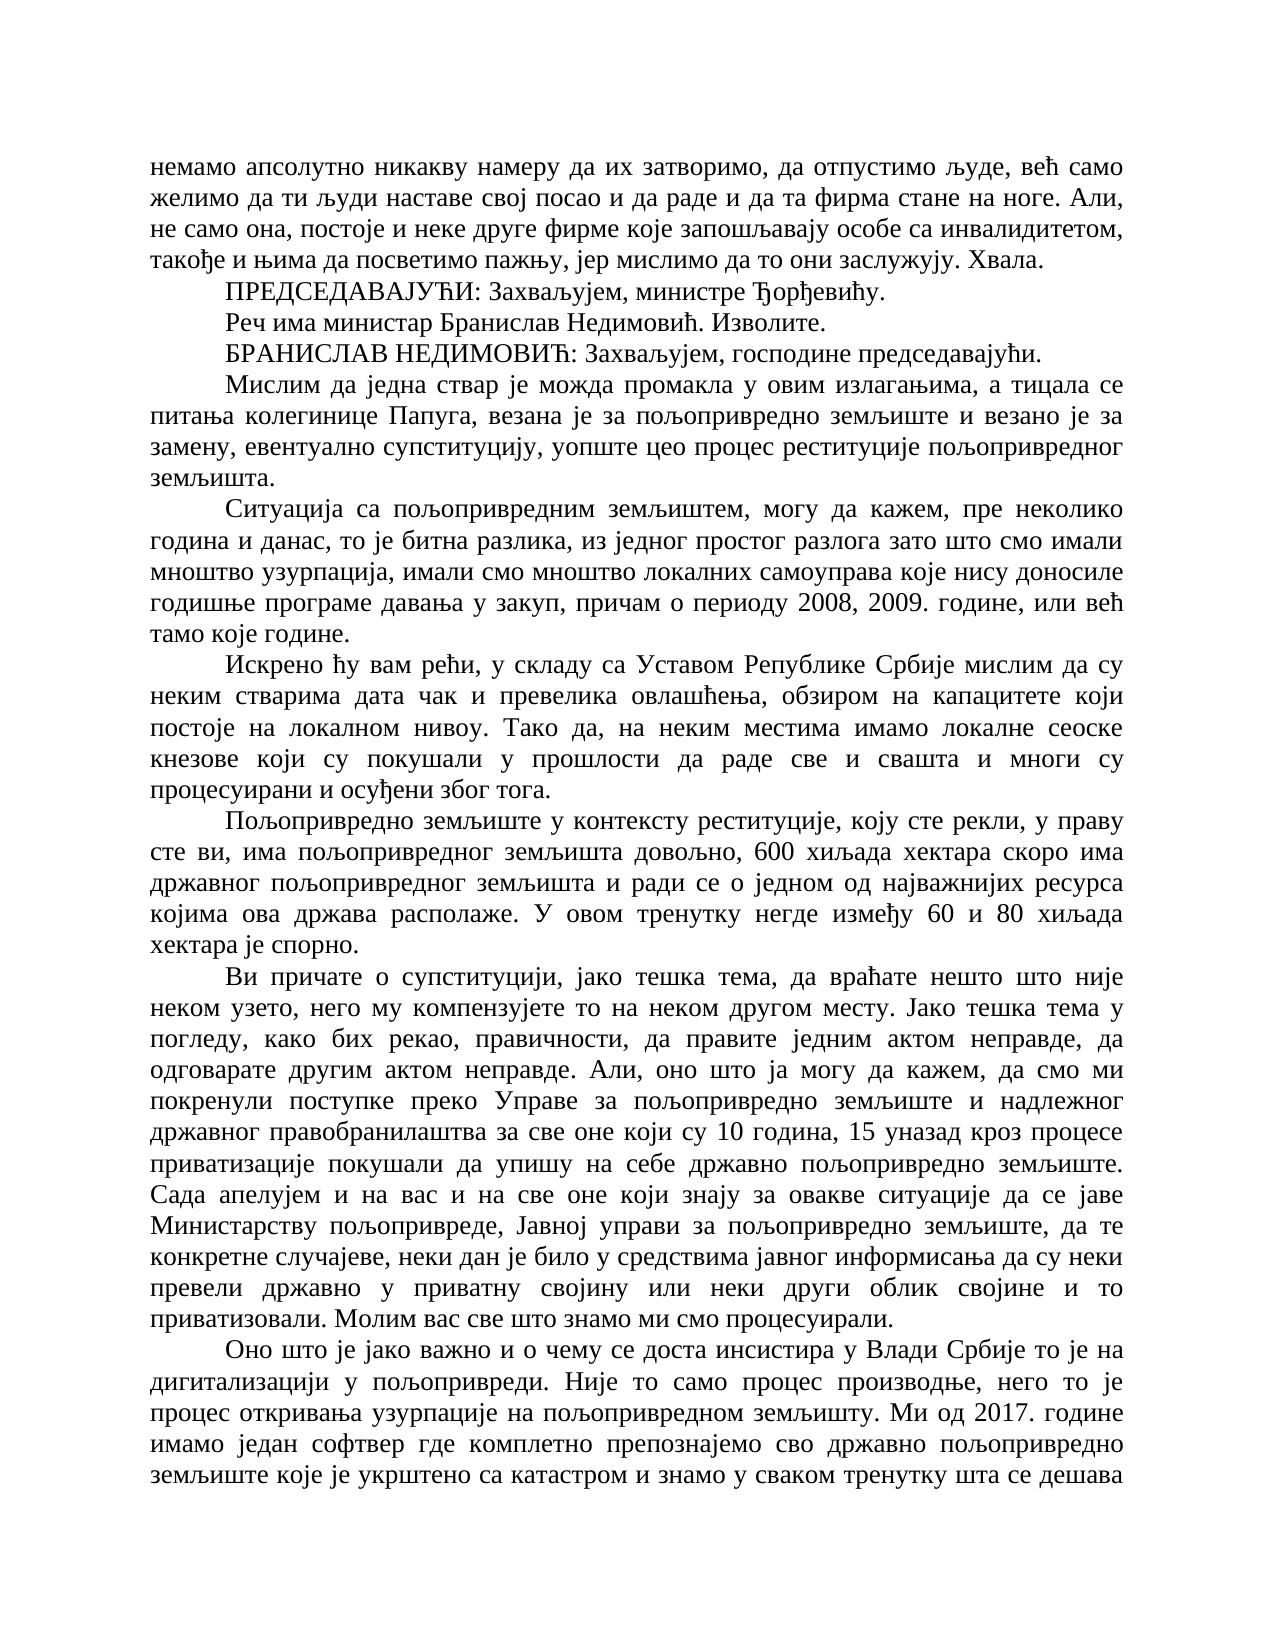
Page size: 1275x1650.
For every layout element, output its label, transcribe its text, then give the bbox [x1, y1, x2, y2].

text БРАНИСЛАВ НЕДИМОВИЋ: Захваљујем, господине председавајући. [150, 337, 1125, 368]
text Ситуација са пољопривредним земљиштем, могу да кажем, пре неколико година и данас, то је битна разлика, из једног простог разлога зато што смо имали мноштво узурпација, имали смо мноштво локалних самоуправа које нису доносиле годишње програме давања у закуп, причам о периоду 2008, 2009. године, или већ тамо које године. [150, 493, 1125, 648]
text Мислим да једна ствар је можда промакла у овим излагањима, а тицала се питања колегинице Папуга, везана је за пољопривредно земљиште и везано је за замену, евентуално супституцију, уопште цео процес реституције пољопривредног земљишта. [150, 368, 1125, 493]
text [150, 1333, 1125, 1489]
text Ви причате о супституцији, јако тешка тема, да враћате нешто што није неком узето, него му компензујете то на неком другом месту. Јако тешка тема у погледу, како бих рекао, правичности, да правите једним актом неправде, да одговарате другим актом неправде. Али, оно што ја могу да кажем, да смо ми покренули поступке преко Управе за пољопривредно земљиште и надлежног државног правобранилаштва за све оне који су 10 година, 15 уназад кроз процесе приватизације покушали да упишу на себе државно пољопривредно земљиште. Сада апелујем и на вас и на све оне који знају за овакве ситуације да се јаве Министарству пољопривреде, Јавној управи за пољопривредно земљиште, да те конкретне случајеве, неки дан је било у средствима јавног информисања да су неки превели државно у приватну својину или неки други облик својине и то приватизовали. Молим вас све што знамо ми смо процесуирали. [150, 960, 1125, 1333]
text Пољопривредно земљиште у контексту реституције, коју сте рекли, у праву сте ви, има пољопривредног земљишта довољно, 600 хиљада хектара скоро има државног пољопривредног земљишта и ради се о једном од најважнијих ресурса којима ова држава располаже. У овом тренутку негде између 60 и 80 хиљада хектара је спорно. [150, 804, 1125, 960]
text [150, 150, 1125, 274]
text ПРЕДСЕДАВАЈУЋИ: Захваљујем, министре Ђорђевићу. [150, 274, 1125, 306]
text Реч има министар Бранислав Недимовић. Изволите. [150, 306, 1125, 337]
text Искрено ћу вам рећи, у складу са Уставом Републике Србије мислим да су неким стварима дата чак и превелика овлашћења, обзиром на капацитете који постоје на локалном нивоу. Тако да, на неким местима имамо локалне сеоске кнезове који су покушали у прошлости да раде све и свашта и многи су процесуирани и осуђени због тога. [150, 648, 1125, 804]
